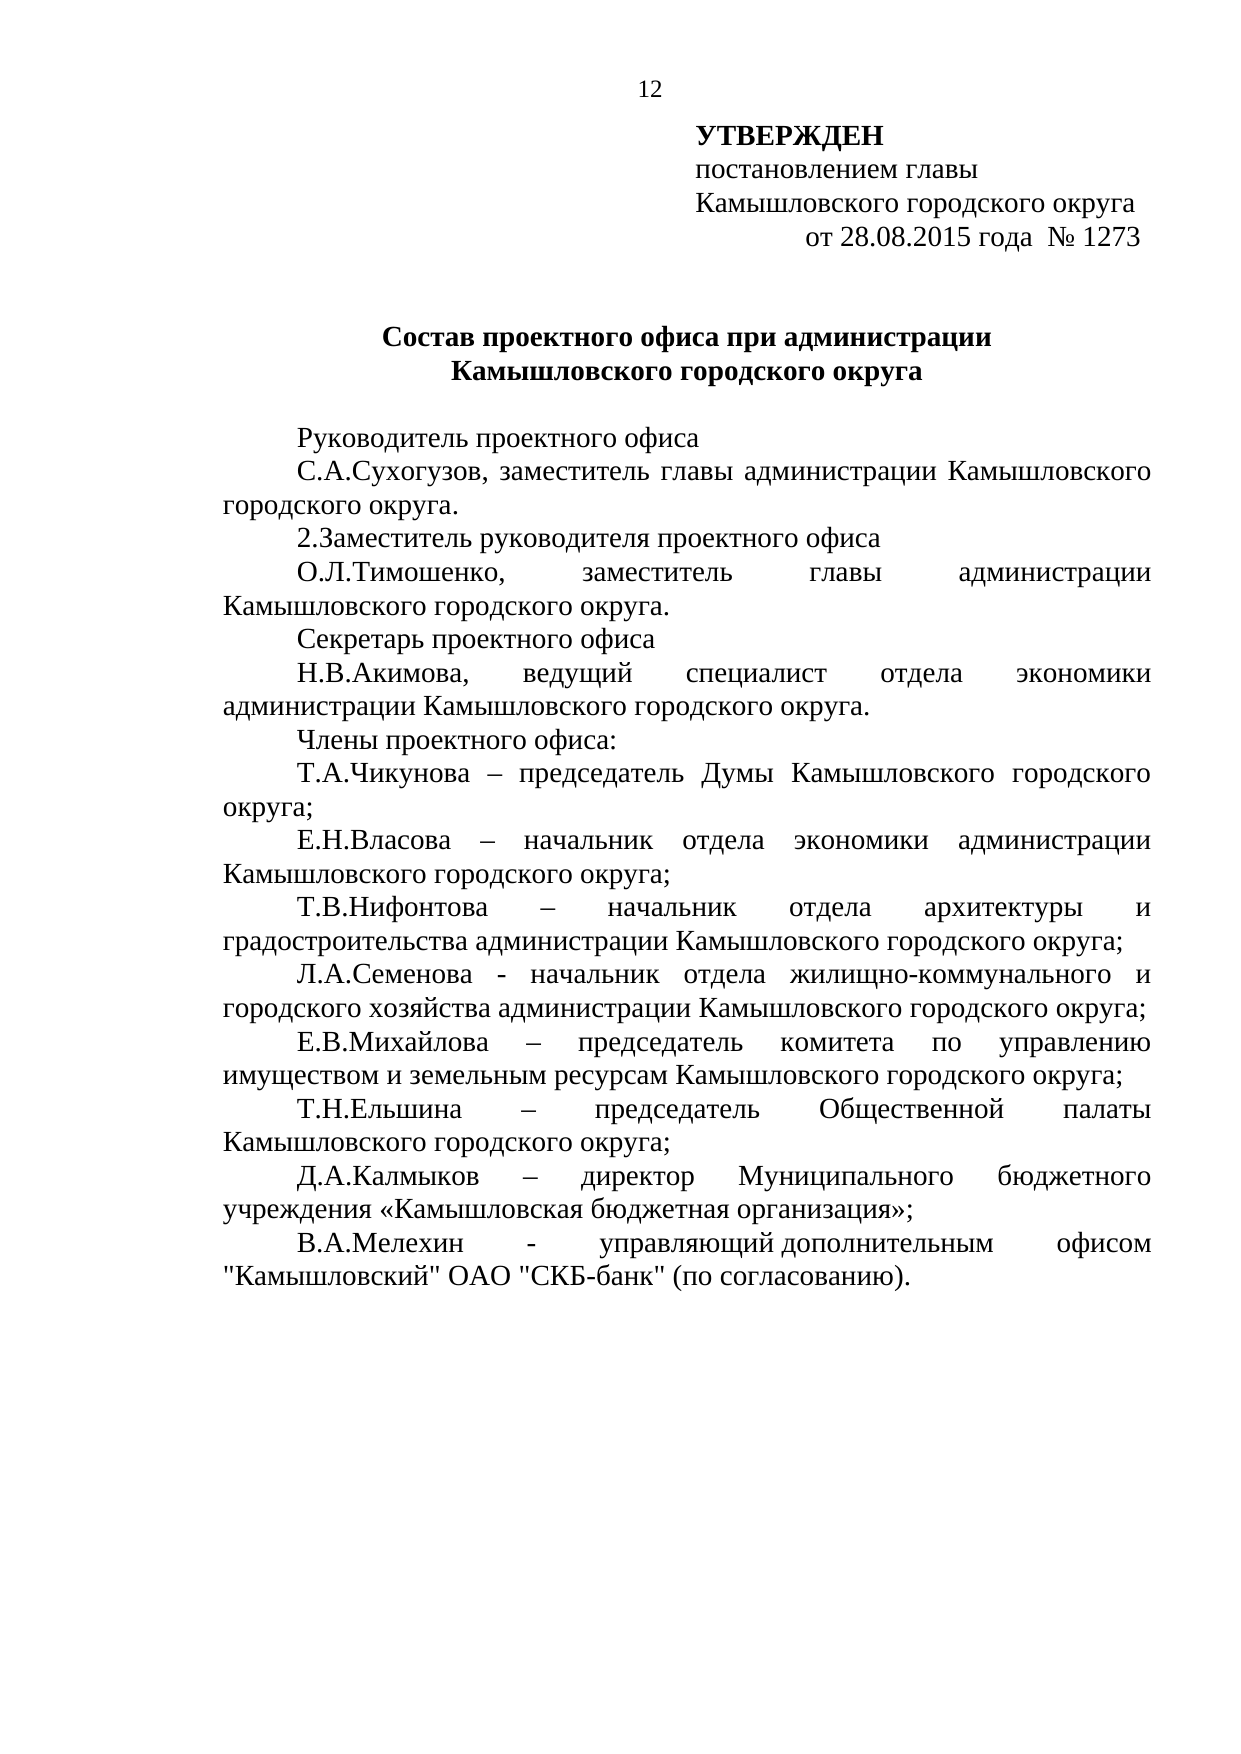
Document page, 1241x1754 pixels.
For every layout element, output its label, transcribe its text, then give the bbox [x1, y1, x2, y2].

text Т.В.Нифонтова – начальник отдела архитектуры и градостроительства администрации Камышловского городского округа; [223, 889, 1152, 957]
text Руководитель проектного офиса [223, 420, 1152, 453]
text С.А.Сухогузов, заместитель главы администрации Камышловского городского округа. [223, 453, 1152, 521]
text Н.В.Акимова, ведущий специалист отдела экономики администрации Камышловского городского округа. [223, 655, 1152, 722]
list Камышловского городского округа [222, 353, 1152, 386]
text О.Л.Тимошенко, заместитель главы администрации Камышловского городского округа. [223, 554, 1152, 621]
text Л.А.Семенова - начальник отдела жилищно-коммунального и городского хозяйства администрации Камышловского городского округа; [223, 957, 1152, 1024]
text Т.А.Чикунова – председатель Думы Камышловского городского округа; [223, 755, 1152, 822]
list Состав проектного офиса при администрации [222, 319, 1152, 353]
text Члены проектного офиса: [223, 722, 1152, 755]
text Е.Н.Власова – начальник отдела экономики администрации Камышловского городского округа; [223, 822, 1152, 889]
text 2.Заместитель руководителя проектного офиса [223, 521, 1152, 554]
text В.А.Мелехин - управляющий дополнительным офисом "Камышловский" ОАО "СКБ-банк" (по согласованию). [223, 1225, 1152, 1292]
text Д.А.Калмыков – директор Муниципального бюджетного учреждения «Камышловская бюджетная организация»; [223, 1158, 1152, 1225]
text Секретарь проектного офиса [223, 621, 1152, 655]
text Т.Н.Ельшина – председатель Общественной палаты Камышловского городского округа; [223, 1091, 1152, 1158]
text Е.В.Михайлова – председатель комитета по управлению имуществом и земельным ресурсам Камышловского городского округа; [223, 1024, 1152, 1091]
table_header УТВЕРЖДЕН постановлением главы Камышловского городского округа от 28.08.2015 года № 1273 [136, 118, 1152, 252]
